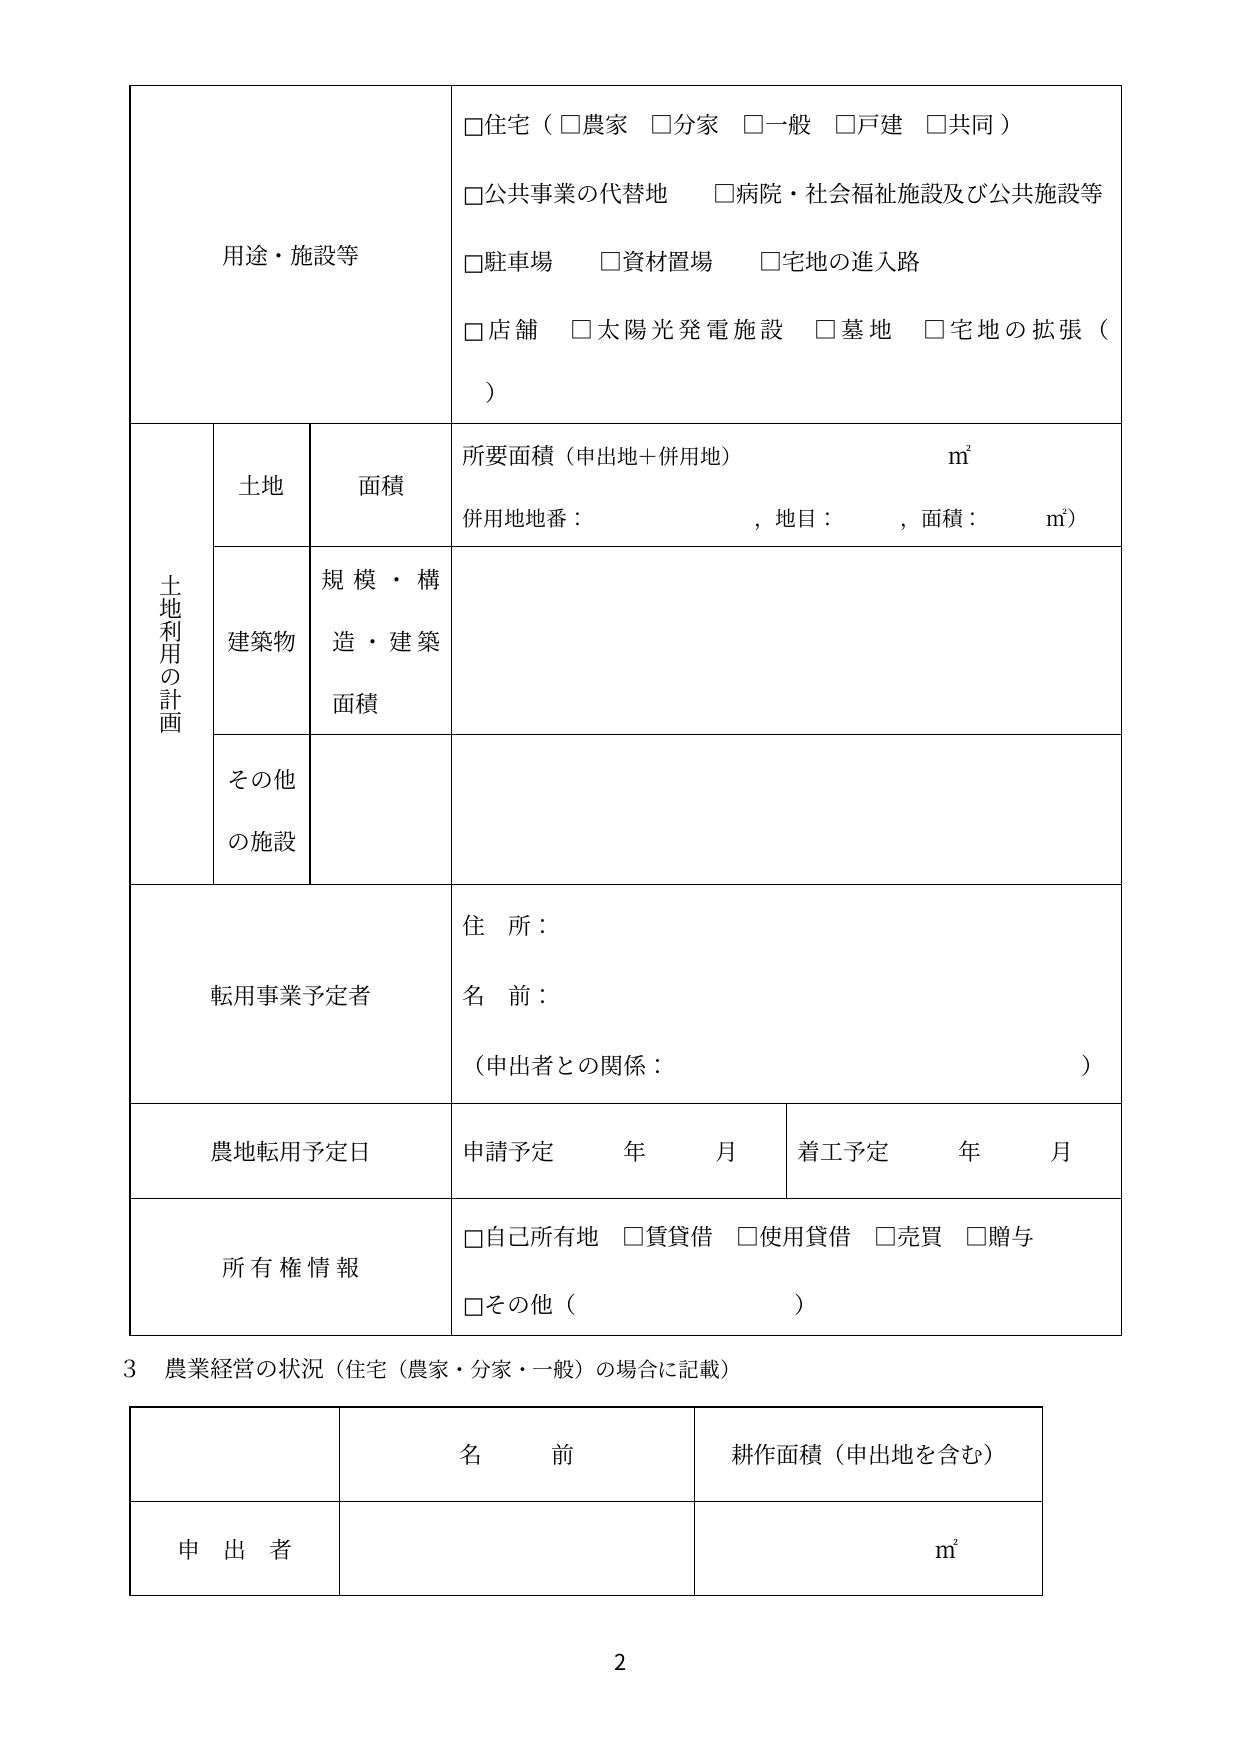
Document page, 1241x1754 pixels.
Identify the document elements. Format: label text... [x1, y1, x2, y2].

table_cell ㎡ [695, 1502, 1042, 1595]
table_header □住宅（ □農家 □分家 □一般 □戸建 □共同 ） □公共事業の代替地 □病院・社会福祉施設及び公共施設等 □駐車場 □資材置場 □宅地の進入路 □店舗 □太陽光発電施設 □墓地 □宅地の拡張（ ） [452, 86, 1121, 422]
table_cell 住 所： 名 前： （申出者との関係： ） [452, 885, 1121, 1103]
table_cell [452, 735, 1121, 884]
table_cell 着工予定 年 月 [787, 1104, 1121, 1197]
table_header 名 前 [340, 1408, 694, 1501]
table_cell [311, 735, 451, 884]
text ３ 農業経営の状況（住宅（農家・分家・一般）の場合に記載） [118, 1336, 1122, 1399]
table_cell □自己所有地 □賃貸借 □使用貸借 □売買 □贈与 □その他（ ） [452, 1199, 1121, 1335]
table_cell 所有権情報 [131, 1199, 451, 1335]
table_cell 申 出 者 [131, 1502, 339, 1595]
table_cell 農地転用予定日 [131, 1104, 451, 1197]
table_header 用途・施設等 [131, 86, 451, 422]
table_cell その他の施設 [214, 735, 309, 884]
table_cell 面積 [311, 424, 451, 546]
table_cell 土地利用の計画 [131, 424, 213, 884]
table_cell 建築物 [214, 547, 309, 734]
table_cell 申請予定 年 月 [452, 1104, 786, 1197]
table_cell [340, 1502, 694, 1595]
table_cell [452, 547, 1121, 734]
table_header [131, 1408, 339, 1501]
table_cell 土地 [214, 424, 309, 546]
table_cell 所要面積（申出地＋併用地） ㎡ 併用地地番： ，地目： ，面積： ㎡） [452, 424, 1121, 546]
table_header 耕作面積（申出地を含む） [695, 1408, 1042, 1501]
table_cell 転用事業予定者 [131, 885, 451, 1103]
table_cell 規模・構造・建築面積 [311, 547, 451, 734]
